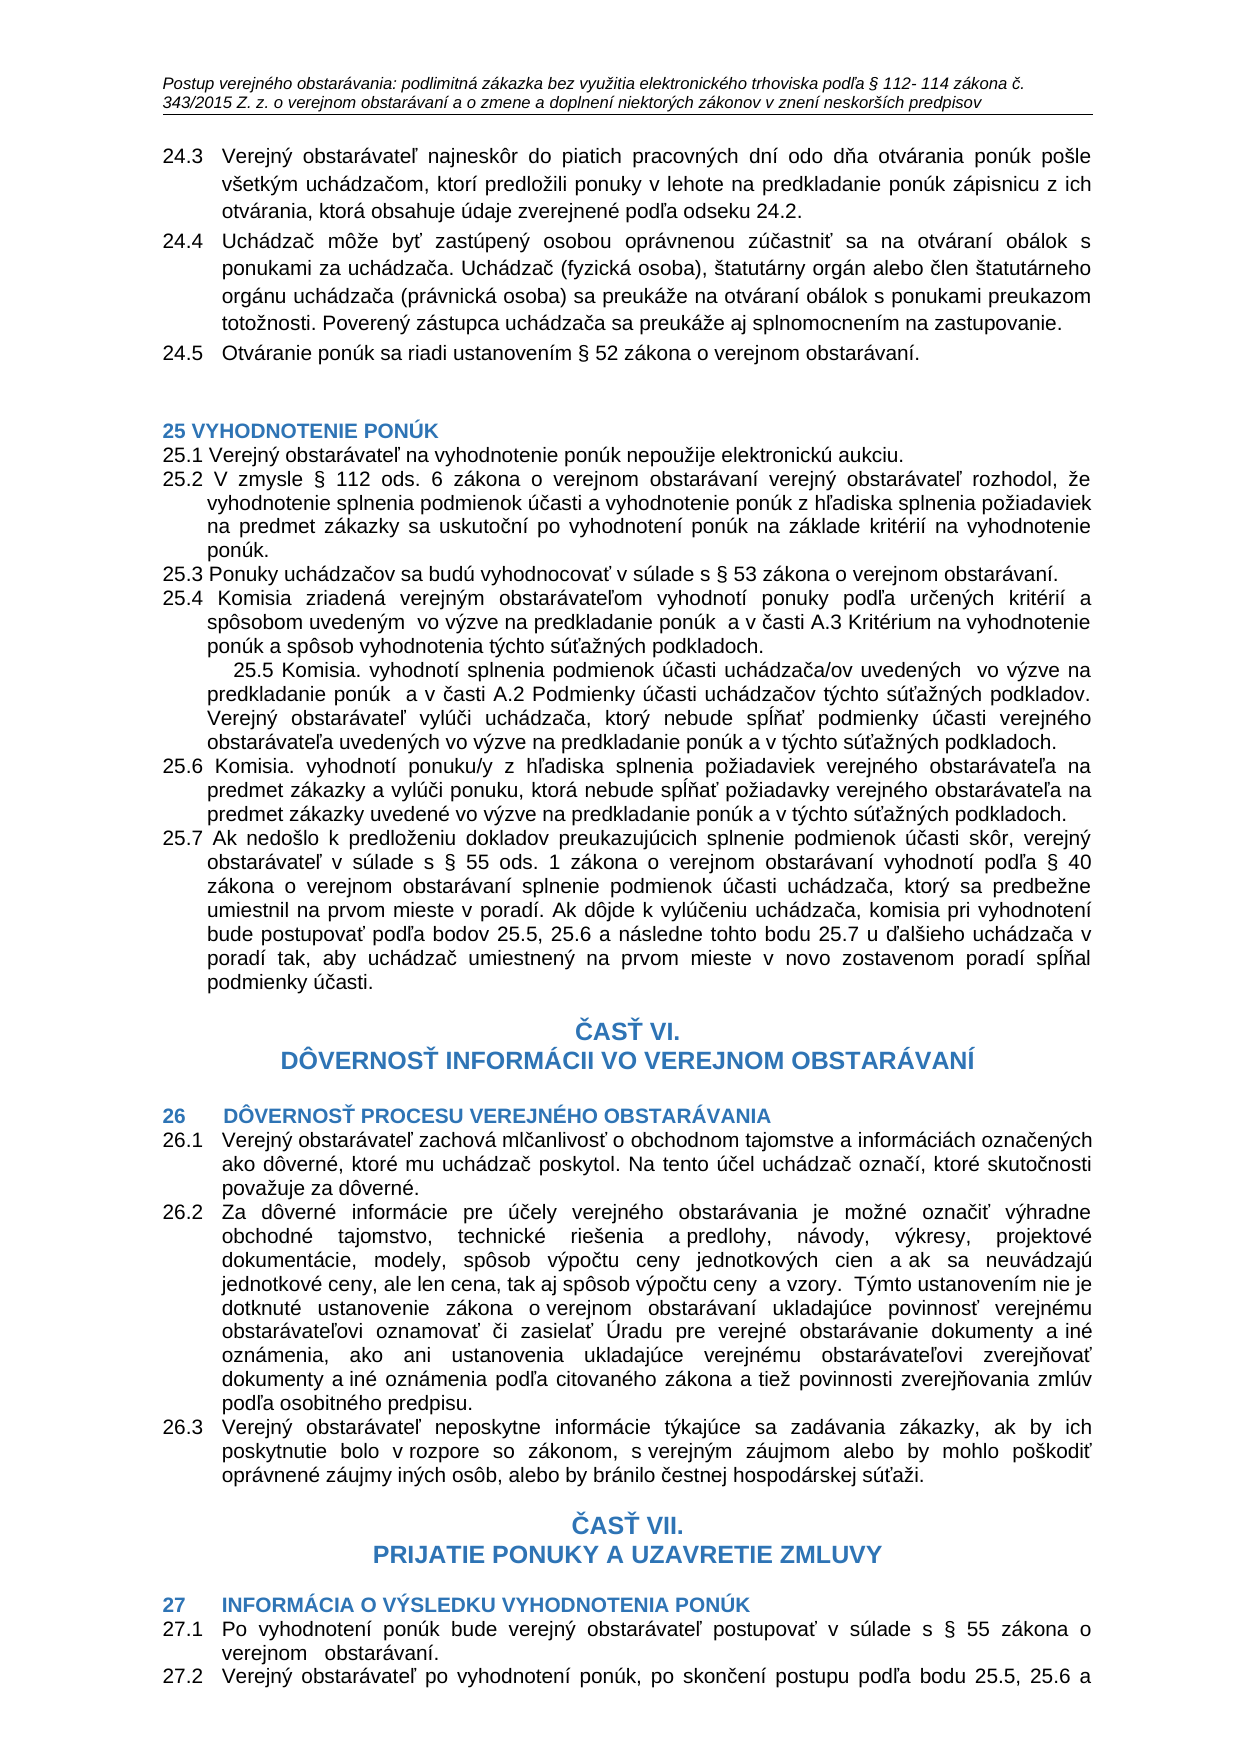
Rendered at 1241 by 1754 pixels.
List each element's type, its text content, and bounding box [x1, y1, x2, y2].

text 25.3 Ponuky uchádzačov sa budú vyhodnocovať v súlade s § 53 zákona o verejnom obstarávaní. [162, 562, 1093, 586]
text 25.2 V zmysle § 112 ods. 6 zákona o verejnom obstarávaní verejný obstarávateľ rozhodol, že vyhodnotenie splnenia podmienok účasti a vyhodnotenie ponúk z hľadiska splnenia požiadaviek na predmet zákazky sa uskutoční po vyhodnotení ponúk na základe kritérií na vyhodnotenie ponúk. [162, 466, 1093, 562]
list Verejný obstarávateľ zachová mlčanlivosť o obchodnom tajomstve a informáciách označených ako dôverné, ktoré mu uchádzač poskytol. Na tento účel uchádzač označí, ktoré skutočnosti považuje za dôverné. [162, 1128, 1093, 1199]
list Verejný obstarávateľ neposkytne informácie týkajúce sa zadávania zákazky, ak by ich poskytnutie bolo v rozpore so zákonom, s verejným záujmom alebo by mohlo poškodiť oprávnené záujmy iných osôb, alebo by bránilo čestnej hospodárskej súťaži. [162, 1415, 1093, 1487]
list Po vyhodnotení ponúk bude verejný obstarávateľ postupovať v súlade s § 55 zákona o verejnom obstarávaní. [162, 1616, 1093, 1664]
list Otváranie ponúk sa riadi ustanovením § 52 zákona o verejnom obstarávaní. [162, 341, 1093, 365]
list Dôvernosť procesu verejného obstarávania [162, 1104, 1093, 1128]
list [162, 1664, 1093, 1688]
subtitle Prijatie ponuky a uzavretie zmluvy [162, 1540, 1093, 1568]
list INFORMÁCIA o výsledku vyhodnotenia ponúk [162, 1592, 1093, 1616]
subtitle Dôvernosť INFORMáCII vo verejnom obstarávaní [162, 1046, 1093, 1075]
text 25.1 Verejný obstarávateľ na vyhodnotenie ponúk nepoužije elektronickú aukciu. [162, 442, 1093, 466]
list Uchádzač môže byť zastúpený osobou oprávnenou zúčastniť sa na otváraní obálok s ponukami za uchádzača. Uchádzač (fyzická osoba), štatutárny orgán alebo člen štatutárneho orgánu uchádzača (právnická osoba) sa preukáže na otváraní obálok s ponukami preukazom totožnosti. Poverený zástupca uchádzača sa preukáže aj splnomocnením na zastupovanie. [162, 229, 1093, 335]
text 25.4 Komisia zriadená verejným obstarávateľom vyhodnotí ponuky podľa určených kritérií a spôsobom uvedeným vo výzve na predkladanie ponúk a v časti A.3 Kritérium na vyhodnotenie ponúk a spôsob vyhodnotenia týchto súťažných podkladoch. [162, 586, 1093, 658]
text Časť VI. [162, 1017, 1093, 1046]
list Za dôverné informácie pre účely verejného obstarávania je možné označiť výhradne obchodné tajomstvo, technické riešenia a predlohy, návody, výkresy, projektové dokumentácie, modely, spôsob výpočtu ceny jednotkových cien a ak sa neuvádzajú jednotkové ceny, ale len cena, tak aj spôsob výpočtu ceny a vzory. Týmto ustanovením nie je dotknuté ustanovenie zákona o verejnom obstarávaní ukladajúce povinnosť verejnému obstarávateľovi oznamovať či zasielať Úradu pre verejné obstarávanie dokumenty a iné oznámenia, ako ani ustanovenia ukladajúce verejnému obstarávateľovi zverejňovať dokumenty a iné oznámenia podľa citovaného zákona a tiež povinnosti zverejňovania zmlúv podľa osobitného predpisu. [162, 1199, 1093, 1415]
text 25.7 Ak nedošlo k predloženiu dokladov preukazujúcich splnenie podmienok účasti skôr, verejný obstarávateľ v súlade s § 55 ods. 1 zákona o verejnom obstarávaní vyhodnotí podľa § 40 zákona o verejnom obstarávaní splnenie podmienok účasti uchádzača, ktorý sa predbežne umiestnil na prvom mieste v poradí. Ak dôjde k vylúčeniu uchádzača, komisia pri vyhodnotení bude postupovať podľa bodov 25.5, 25.6 a následne tohto bodu 25.7 u ďalšieho uchádzača v poradí tak, aby uchádzač umiestnený na prvom mieste v novo zostavenom poradí spĺňal podmienky účasti. [162, 826, 1093, 993]
text 25 Vyhodnotenie ponúk [162, 418, 1093, 442]
list Verejný obstarávateľ najneskôr do piatich pracovných dní odo dňa otvárania ponúk pošle všetkým uchádzačom, ktorí predložili ponuky v lehote na predkladanie ponúk zápisnicu z ich otvárania, ktorá obsahuje údaje zverejnené podľa odseku 24.2. [162, 144, 1093, 223]
text Časť VII. [162, 1511, 1093, 1540]
text 25.5 Komisia. vyhodnotí splnenia podmienok účasti uchádzača/ov uvedených vo výzve na predkladanie ponúk a v časti A.2 Podmienky účasti uchádzačov týchto súťažných podkladov. Verejný obstarávateľ vylúči uchádzača, ktorý nebude spĺňať podmienky účasti verejného obstarávateľa uvedených vo výzve na predkladanie ponúk a v týchto súťažných podkladoch. [162, 658, 1093, 754]
text 25.6 Komisia. vyhodnotí ponuku/y z hľadiska splnenia požiadaviek verejného obstarávateľa na predmet zákazky a vylúči ponuku, ktorá nebude spĺňať požiadavky verejného obstarávateľa na predmet zákazky uvedené vo výzve na predkladanie ponúk a v týchto súťažných podkladoch. [162, 754, 1093, 826]
